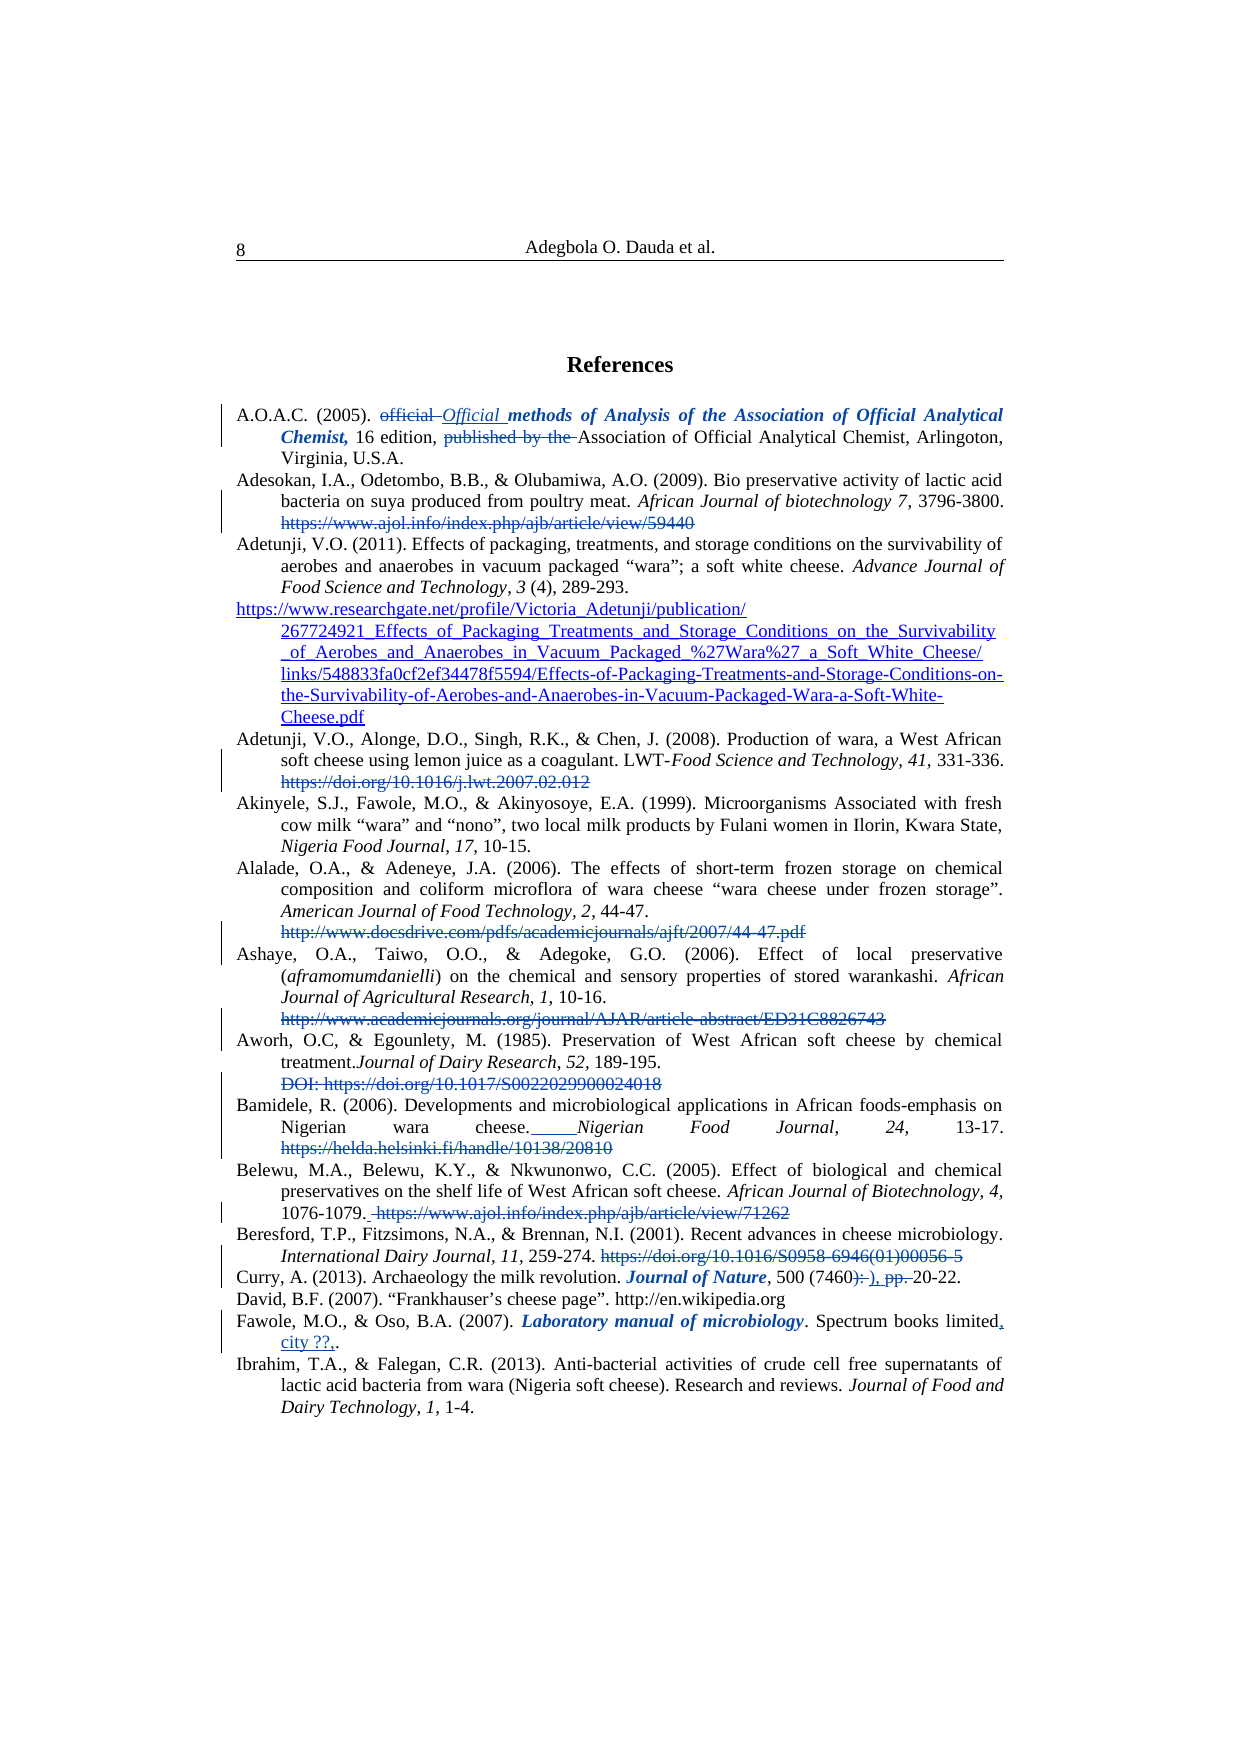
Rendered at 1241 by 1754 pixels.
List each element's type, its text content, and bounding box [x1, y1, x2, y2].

text Curry, A. (2013). Archaeology the milk revolution. Journal of Nature, 500 (746020-22. [236, 1266, 1004, 1288]
text Alalade, O.A., & Adeneye, J.A. (2006). The effects of short-term frozen storage on chemical composition and coliform microflora of wara cheese “wara cheese under frozen storage”. American Journal of Food Technology, 2, 44-47. [236, 857, 1004, 921]
text Akinyele, S.J., Fawole, M.O., & Akinyosoye, E.A. (1999). Microorganisms Associated with fresh cow milk “wara” and “nono”, two local milk products by Fulani women in Ilorin, Kwara State, Nigeria Food Journal, 17, 10-15. [236, 792, 1004, 857]
text A.O.A.C. (2005). methods of Analysis of the Association of Official Analytical Chemist, 16 edition, Association of Official Analytical Chemist, Arlingoton, Virginia, U.S.A. [236, 404, 1004, 469]
text Ashaye, O.A., Taiwo, O.O., & Adegoke, G.O. (2006). Effect of local preservative (aframomumdanielli) on the chemical and sensory properties of stored warankashi. African Journal of Agricultural Research, 1, 10-16. [236, 943, 1004, 1008]
text Fawole, M.O., & Oso, B.A. (2007). Laboratory manual of microbiology. Spectrum books limited. [236, 1309, 1004, 1353]
text Adetunji, V.O., Alonge, D.O., Singh, R.K., & Chen, J. (2008). Production of wara, a West African soft cheese using lemon juice as a coagulant. LWT-Food Science and Technology, 41, 331-336. [236, 727, 1004, 792]
text Adesokan, I.A., Odetombo, B.B., & Olubamiwa, A.O. (2009). Bio preservative activity of lactic acid bacteria on suya produced from poultry meat. African Journal of biotechnology 7, 3796-3800. [236, 469, 1004, 533]
text Ibrahim, T.A., & Falegan, C.R. (2013). Anti-bacterial activities of crude cell free supernatants of lactic acid bacteria from wara (Nigeria soft cheese). Research and reviews. Journal of Food and Dairy Technology, 1, 1-4. [236, 1353, 1004, 1417]
text David, B.F. (2007). “Frankhauser’s cheese page”. http://en.wikipedia.org [236, 1288, 1004, 1309]
text Belewu, M.A., Belewu, K.Y., & Nkwunonwo, C.C. (2005). Effect of biological and chemical preservatives on the shelf life of West African soft cheese. African Journal of Biotechnology, 4, 1076-1079. [236, 1159, 1004, 1223]
text Adetunji, V.O. (2011). Effects of packaging, treatments, and storage conditions on the survivability of aerobes and anaerobes in vacuum packaged “wara”; a soft white cheese. Advance Journal of Food Science and Technology, 3 (4), 289-293. [236, 533, 1004, 598]
text Bamidele, R. (2006). Developments and microbiological applications in African foods-emphasis on Nigerian wara cheese.Nigerian Food Journal, 24, 13-17. [236, 1094, 1004, 1159]
text Aworh, O.C, & Egounlety, M. (1985). Preservation of West African soft cheese by chemical treatment.Journal of Dairy Research, 52, 189-195. [236, 1029, 1004, 1072]
text https://www.researchgate.net/profile/Victoria_Adetunji/publication/267724921_Effects_of_Packaging_Treatments_and_Storage_Conditions_on_the_Survivability_of_Aerobes_and_Anaerobes_in_Vacuum_Packaged_%27Wara%27_a_Soft_White_Cheese/links/548833fa0cf2ef34478f5594/Effects-of-Packaging-Treatments-and-Storage-Conditions-on-the-Survivability-of-Aerobes-and-Anaerobes-in-Vacuum-Packaged-Wara-a-Soft-White-Cheese.pdf [236, 598, 1004, 727]
text Beresford, T.P., Fitzsimons, N.A., & Brennan, N.I. (2001). Recent advances in cheese microbiology. International Dairy Journal, 11, 259-274. [236, 1223, 1004, 1266]
text References [236, 351, 1004, 378]
